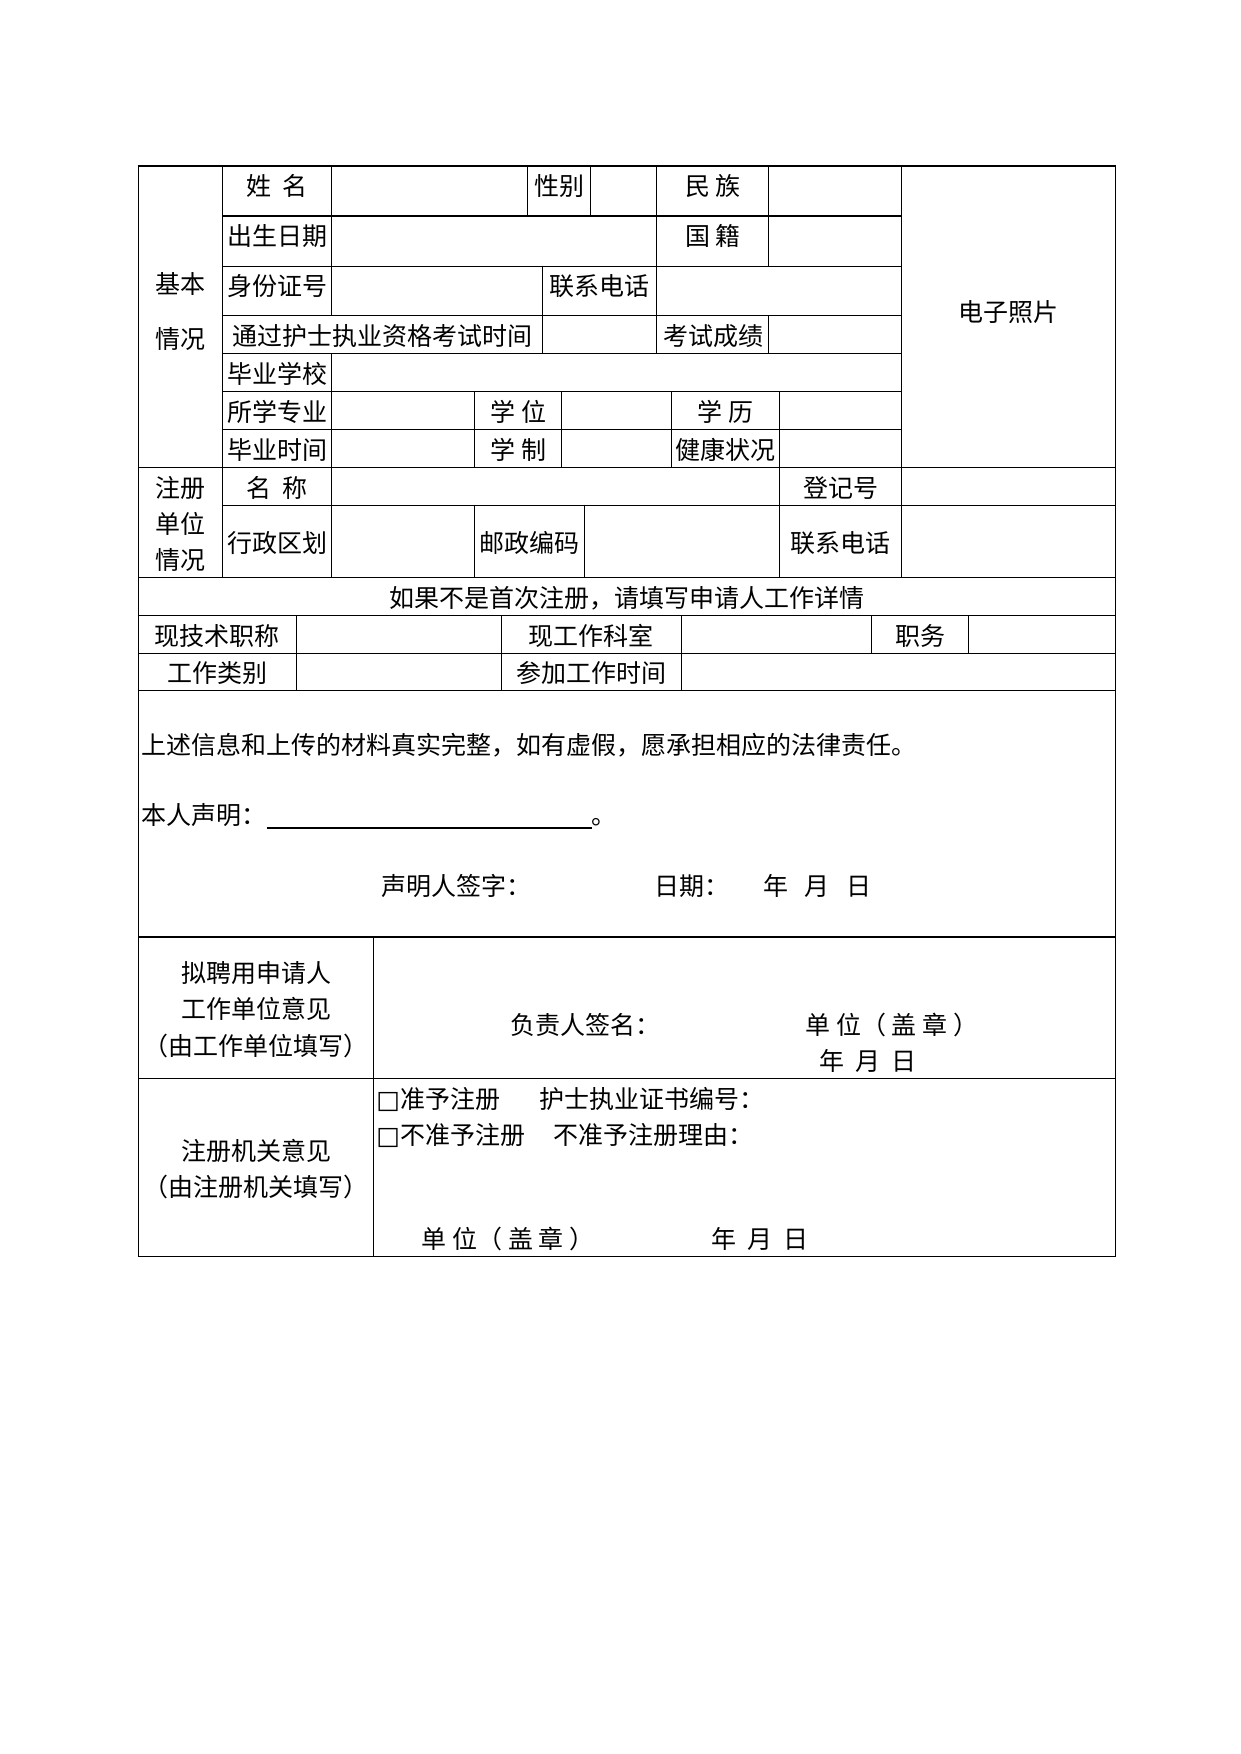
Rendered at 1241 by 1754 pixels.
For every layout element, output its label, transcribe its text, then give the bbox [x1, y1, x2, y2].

table_cell [332, 217, 656, 266]
table_header 民 族 [657, 167, 768, 215]
table_cell [769, 217, 901, 266]
table_cell 邮政编码 [475, 506, 584, 577]
table_header [332, 167, 527, 215]
table_cell [769, 316, 901, 353]
table_cell 学 制 [475, 430, 561, 467]
table_cell 健康状况 [672, 430, 779, 467]
table_cell 通过护士执业资格考试时间 [223, 316, 542, 353]
table_cell [657, 267, 901, 315]
table_header 电子照片 [902, 167, 1115, 467]
table_cell [780, 430, 901, 467]
table_cell 登记号 [780, 468, 901, 504]
table_cell 参加工作时间 [502, 654, 681, 690]
table_cell 行政区划 [223, 506, 331, 577]
table_cell 出生日期 [223, 217, 331, 266]
table_cell 考试成绩 [657, 316, 768, 353]
table_cell 职务 [872, 616, 968, 653]
table_cell [969, 616, 1115, 653]
table_cell 联系电话 [543, 267, 656, 315]
table_cell [332, 267, 542, 315]
table_cell [332, 430, 474, 467]
table_cell [902, 468, 1115, 504]
table_header [769, 167, 901, 215]
table_cell [902, 506, 1115, 577]
table_cell 拟聘用申请人 工作单位意见 （由工作单位填写） [139, 938, 373, 1078]
table_cell [562, 392, 671, 429]
table_cell 现技术职称 [139, 616, 296, 653]
table_header 基本 情况 [139, 167, 222, 467]
table_cell 上述信息和上传的材料真实完整，如有虚假，愿承担相应的法律责任。 本人声明： 。 声明人签字： 日期： 年 月 日 [139, 691, 1115, 936]
table_cell 工作类别 [139, 654, 296, 690]
table_cell 现工作科室 [502, 616, 681, 653]
table_cell 注册 单位 情况 [139, 468, 222, 577]
table_cell [682, 616, 871, 653]
table_cell [297, 616, 501, 653]
table_cell 毕业学校 [223, 354, 331, 391]
table_header 性别 [528, 167, 590, 215]
table_cell 国 籍 [657, 217, 768, 266]
table_cell [543, 316, 656, 353]
table_cell [332, 392, 474, 429]
table_header 姓 名 [223, 167, 331, 215]
table_cell 名 称 [223, 468, 331, 504]
table_cell 所学专业 [223, 392, 331, 429]
table_cell [585, 506, 779, 577]
table_cell [780, 392, 901, 429]
table_cell □准予注册 护士执业证书编号： □不准予注册 不准予注册理由： 单 位（ 盖 章 ） 年 月 日 [374, 1079, 1115, 1256]
table_cell 注册机关意见 （由注册机关填写） [139, 1079, 373, 1256]
table_cell 如果不是首次注册，请填写申请人工作详情 [139, 578, 1115, 615]
table_cell 学 位 [475, 392, 561, 429]
table_cell [332, 506, 474, 577]
table_cell 身份证号 [223, 267, 331, 315]
table_header [591, 167, 656, 215]
table_cell 学 历 [672, 392, 779, 429]
table_cell 毕业时间 [223, 430, 331, 467]
table_cell [297, 654, 501, 690]
table_cell [332, 354, 901, 391]
table_cell [562, 430, 671, 467]
table_cell 负责人签名： 单 位（ 盖 章 ） 年 月 日 [374, 938, 1115, 1078]
table_cell 联系电话 [780, 506, 901, 577]
table_cell [332, 468, 779, 504]
table_cell [682, 654, 1115, 690]
